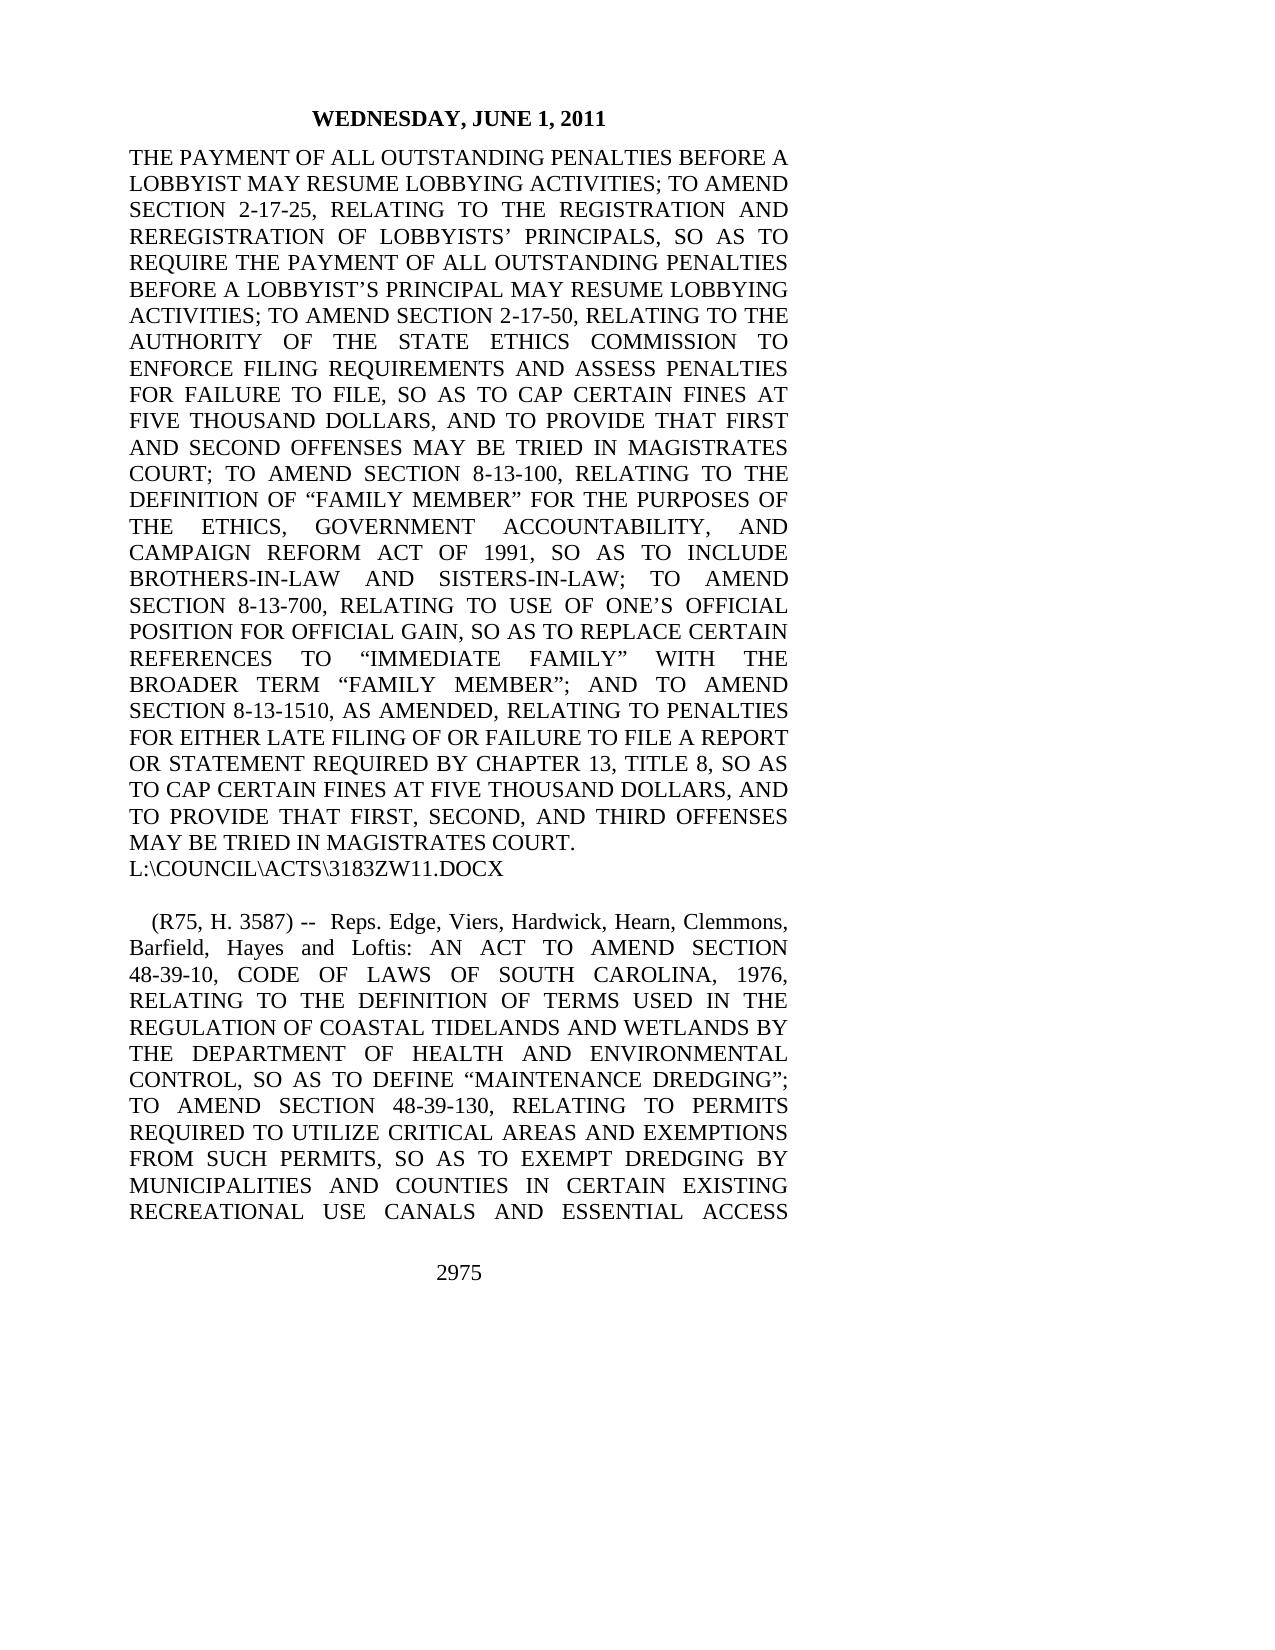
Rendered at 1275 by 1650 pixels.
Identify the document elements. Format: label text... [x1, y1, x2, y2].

text L:\COUNCIL\ACTS\3183ZW11.DOCX [129, 855, 789, 882]
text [129, 144, 789, 855]
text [129, 908, 789, 1224]
